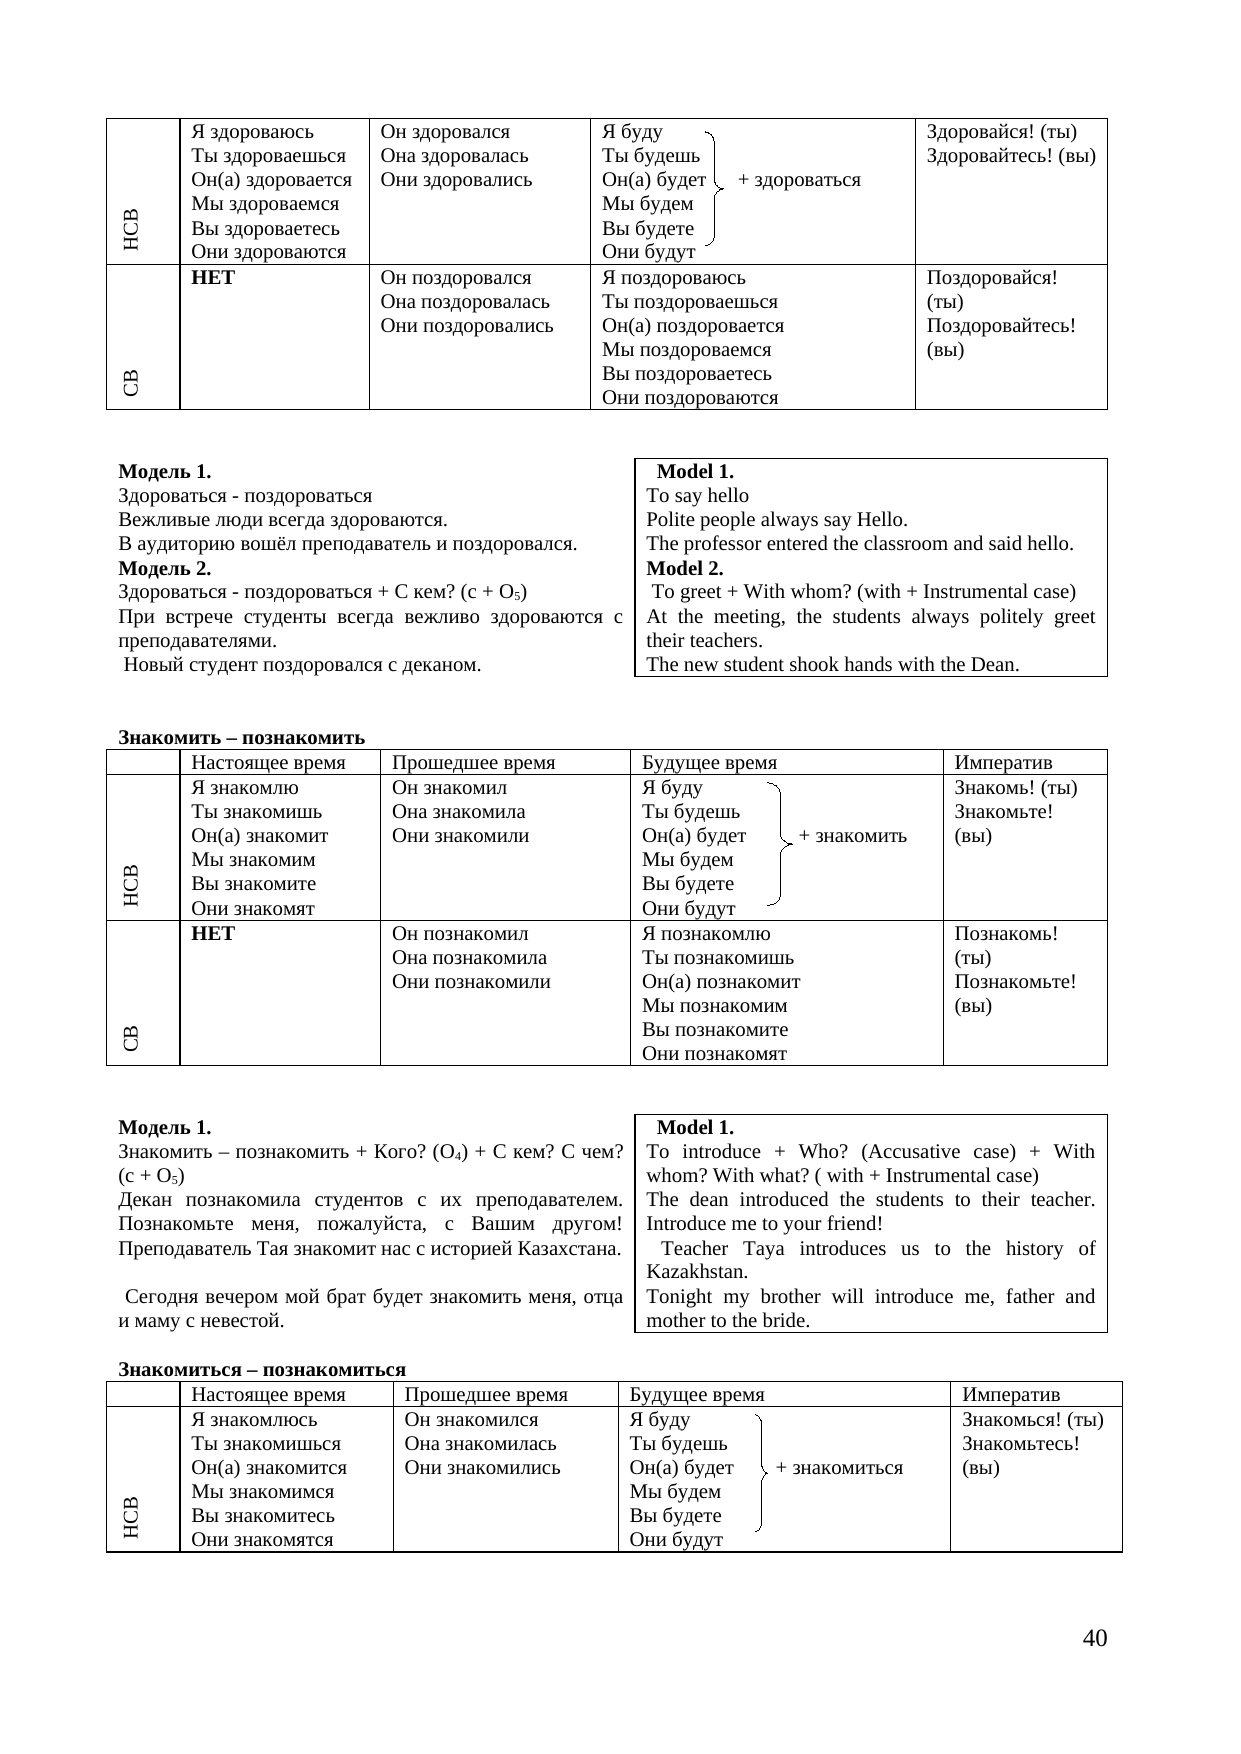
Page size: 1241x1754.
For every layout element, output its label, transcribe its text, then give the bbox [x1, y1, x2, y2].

text Знакомиться – познакомиться [118, 1357, 1107, 1381]
table_cell НСВ [107, 775, 179, 919]
table_cell Знакомь! (ты) Знакомьте! (вы) [944, 775, 1107, 919]
table_header Прошедшее время [394, 1382, 618, 1406]
table_header Настоящее время [181, 1382, 393, 1406]
table_cell Он здоровался Она здоровалась Они здоровались [370, 119, 590, 263]
table_cell Я познакомлю Ты познакомишь Он(а) познакомит Мы познакомим Вы познакомите Они познакомят [631, 921, 943, 1065]
table_cell Он знакомил Она знакомила Они знакомили [381, 775, 630, 919]
table_header Прошедшее время [381, 750, 630, 774]
table_cell НСВ [107, 1407, 179, 1551]
table_header Model 1. To introduce + Who? (Accusative case) + With whom? With what? ( with + Instrumental case) The dean introduced the students to their teacher. Introduce me to your friend! Teacher Taya introduces us to the history of Kazakhstan. Tonight my brother will introduce me, father and mother to the bride. [636, 1115, 1107, 1332]
table_cell СВ [107, 921, 179, 1065]
table_cell Я знакомлюсь Ты знакомишься Он(а) знакомится Мы знакомимся Вы знакомитесь Они знакомятся [181, 1407, 393, 1551]
text Знакомить – познакомить [118, 725, 1107, 749]
table_header Настоящее время [181, 750, 380, 774]
table_cell Я буду Ты будешь Он(а) будет + здороваться Мы будем Вы будете Они будут [591, 119, 915, 263]
table_cell Я поздороваюсь Ты поздороваешься Он(а) поздоровается Мы поздороваемся Вы поздороваетесь Они поздороваются [591, 265, 915, 409]
table_cell Он поздоровался Она поздоровалась Они поздоровались [370, 265, 590, 409]
table_cell НСВ [107, 119, 179, 263]
table_header Model 1. To say hello Polite people always say Hello. The professor entered the classroom and said hello. Model 2. To greet + With whom? (with + Instrumental case) At the meeting, the students always politely greet their teachers. The new student shook hands with the Dean. [636, 459, 1107, 676]
table_cell Он познакомил Она познакомила Они познакомили [381, 921, 630, 1065]
table_header Будущее время [619, 1382, 950, 1406]
table_cell Я буду Ты будешь Он(а) будет + знакомиться Мы будем Вы будете Они будут [619, 1407, 950, 1551]
table_cell Я буду Ты будешь Он(а) будет + знакомить Мы будем Вы будете Они будут [631, 775, 943, 919]
table_cell Здоровайся! (ты) Здоровайтесь! (вы) [916, 119, 1107, 263]
table_header Будущее время [631, 750, 943, 774]
table_cell НЕТ [181, 921, 380, 1065]
table_cell Он знакомился Она знакомилась Они знакомились [394, 1407, 618, 1551]
table_cell Поздоровайся! (ты) Поздоровайтесь! (вы) [916, 265, 1107, 409]
table_cell СВ [107, 265, 179, 409]
table_cell НЕТ [181, 265, 369, 409]
table_cell Знакомься! (ты) Знакомьтесь! (вы) [951, 1407, 1122, 1551]
table_header [107, 1382, 179, 1406]
table_cell Я здороваюсь Ты здороваешься Он(а) здоровается Мы здороваемся Вы здороваетесь Они здороваются [181, 119, 369, 263]
table_cell Я знакомлю Ты знакомишь Он(а) знакомит Мы знакомим Вы знакомите Они знакомят [181, 775, 380, 919]
table_header Модель 1. Знакомить – познакомить + Кого? (О4) + С кем? С чем? (с + О5) Декан познакомила студентов с их преподавателем. Познакомьте меня, пожалуйста, с Вашим другом! Преподаватель Тая знакомит нас с историей Казахстана. Сегодня вечером мой брат будет знакомить меня, отца и маму с невестой. [107, 1114, 634, 1332]
table_header Модель 1. Здороваться - поздороваться Вежливые люди всегда здороваются. В аудиторию вошёл преподаватель и поздоровался. Модель 2. Здороваться - поздороваться + С кем? (с + О5) При встрече студенты всегда вежливо здороваются с преподавателями. Новый студент поздоровался с деканом. [107, 458, 634, 676]
table_header [107, 750, 179, 774]
table_cell Познакомь! (ты) Познакомьте! (вы) [944, 921, 1107, 1065]
table_header Императив [951, 1382, 1122, 1406]
table_header Императив [944, 750, 1107, 774]
